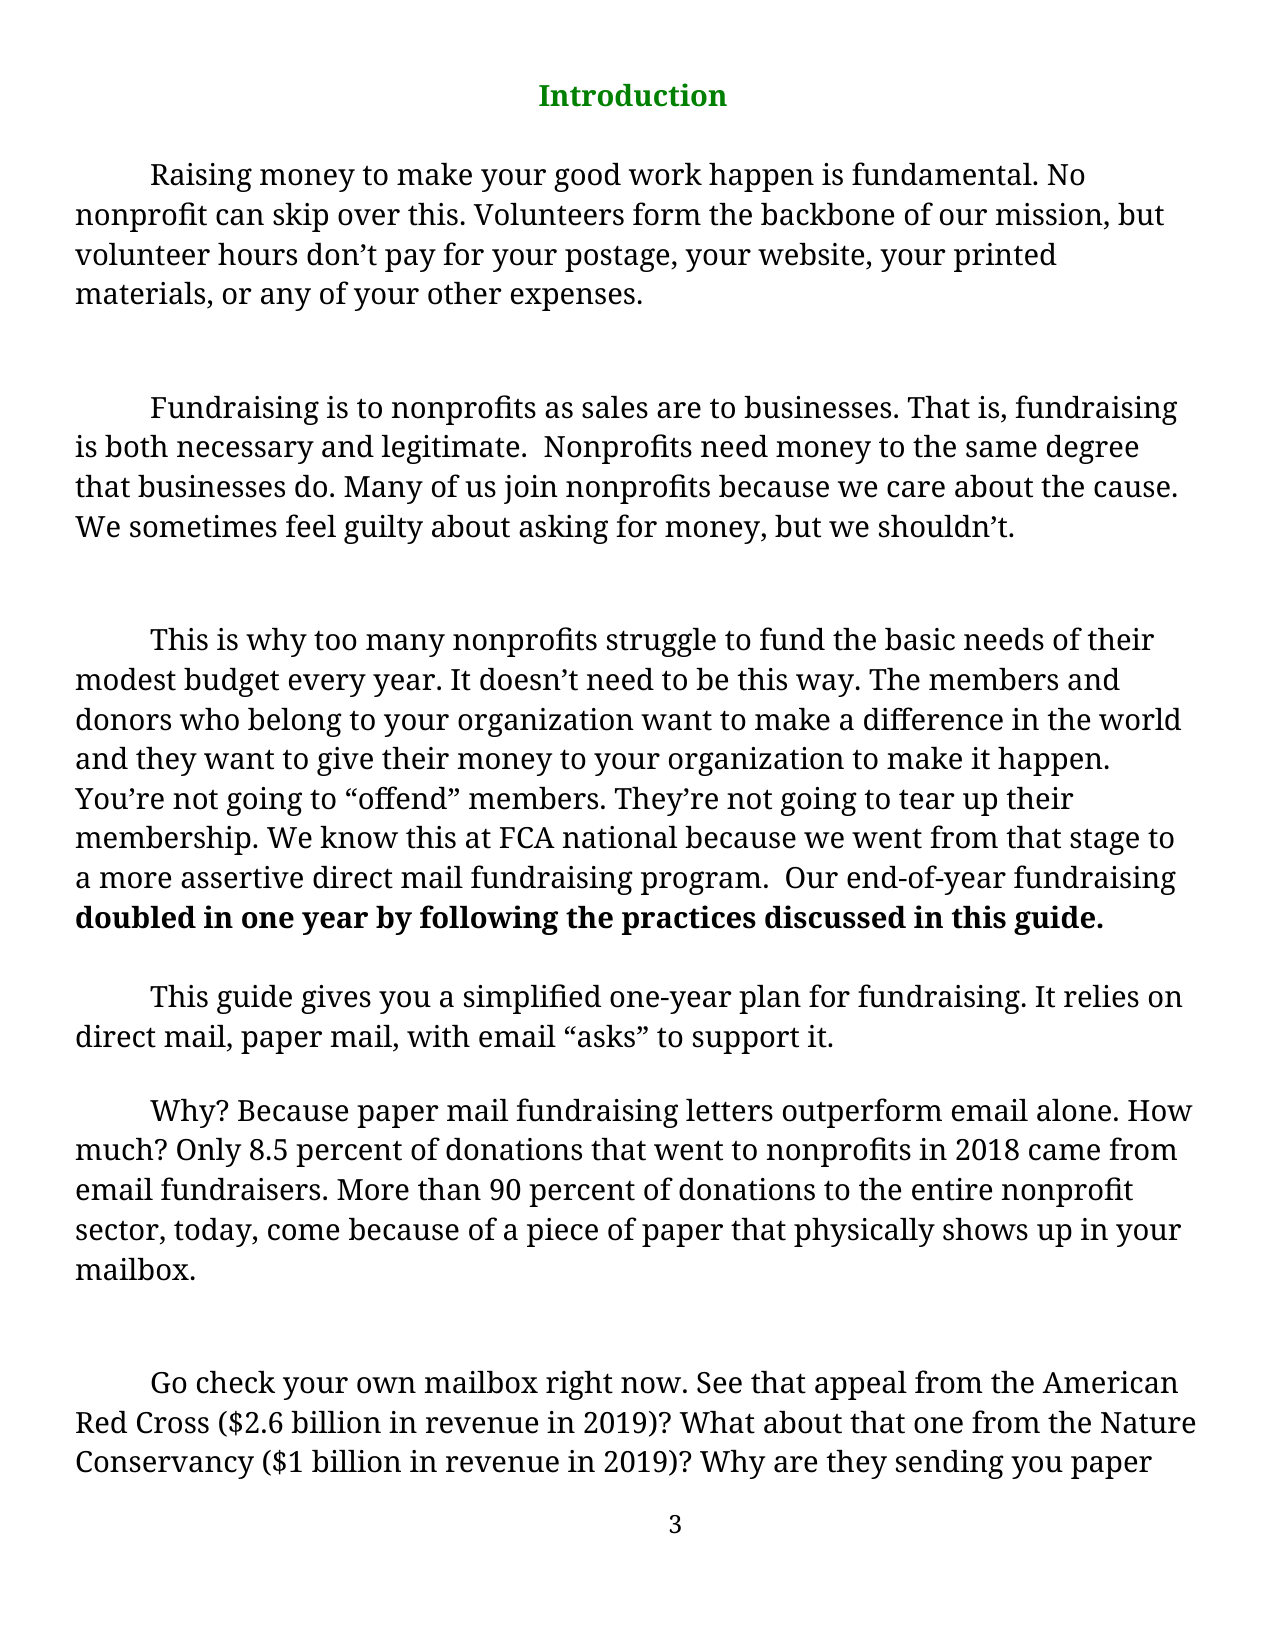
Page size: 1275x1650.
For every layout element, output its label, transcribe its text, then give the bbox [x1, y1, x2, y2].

text Why? Because paper mail fundraising letters outperform email alone. How much? Only 8.5 percent of donations that went to nonprofits in 2018 came from email fundraisers. More than 90 percent of donations to the entire nonprofit sector, today, come because of a piece of paper that physically shows up in your mailbox. [75, 1090, 1200, 1362]
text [75, 1362, 1200, 1481]
text Introduction [66, 75, 1200, 115]
text This is why too many nonprofits struggle to fund the basic needs of their modest budget every year. It doesn’t need to be this way. The members and donors who belong to your organization want to make a difference in the world and they want to give their money to your organization to make it happen. You’re not going to “offend” members. They’re not going to tear up their membership. We know this at FCA national because we went from that stage to a more assertive direct mail fundraising program. Our end-of-year fundraising doubled in one year by following the practices discussed in this guide. [75, 619, 1200, 937]
text Raising money to make your good work happen is fundamental. No nonprofit can skip over this. Volunteers form the backbone of our mission, but volunteer hours don’t pay for your postage, your website, your printed materials, or any of your other expenses. [75, 154, 1200, 387]
text This guide gives you a simplified one-year plan for fundraising. It relies on direct mail, paper mail, with email “asks” to support it. [75, 977, 1200, 1090]
text Fundraising is to nonprofits as sales are to businesses. That is, fundraising is both necessary and legitimate. Nonprofits need money to the same degree that businesses do. Many of us join nonprofits because we care about the cause. We sometimes feel guilty about asking for money, but we shouldn’t. [75, 387, 1200, 546]
